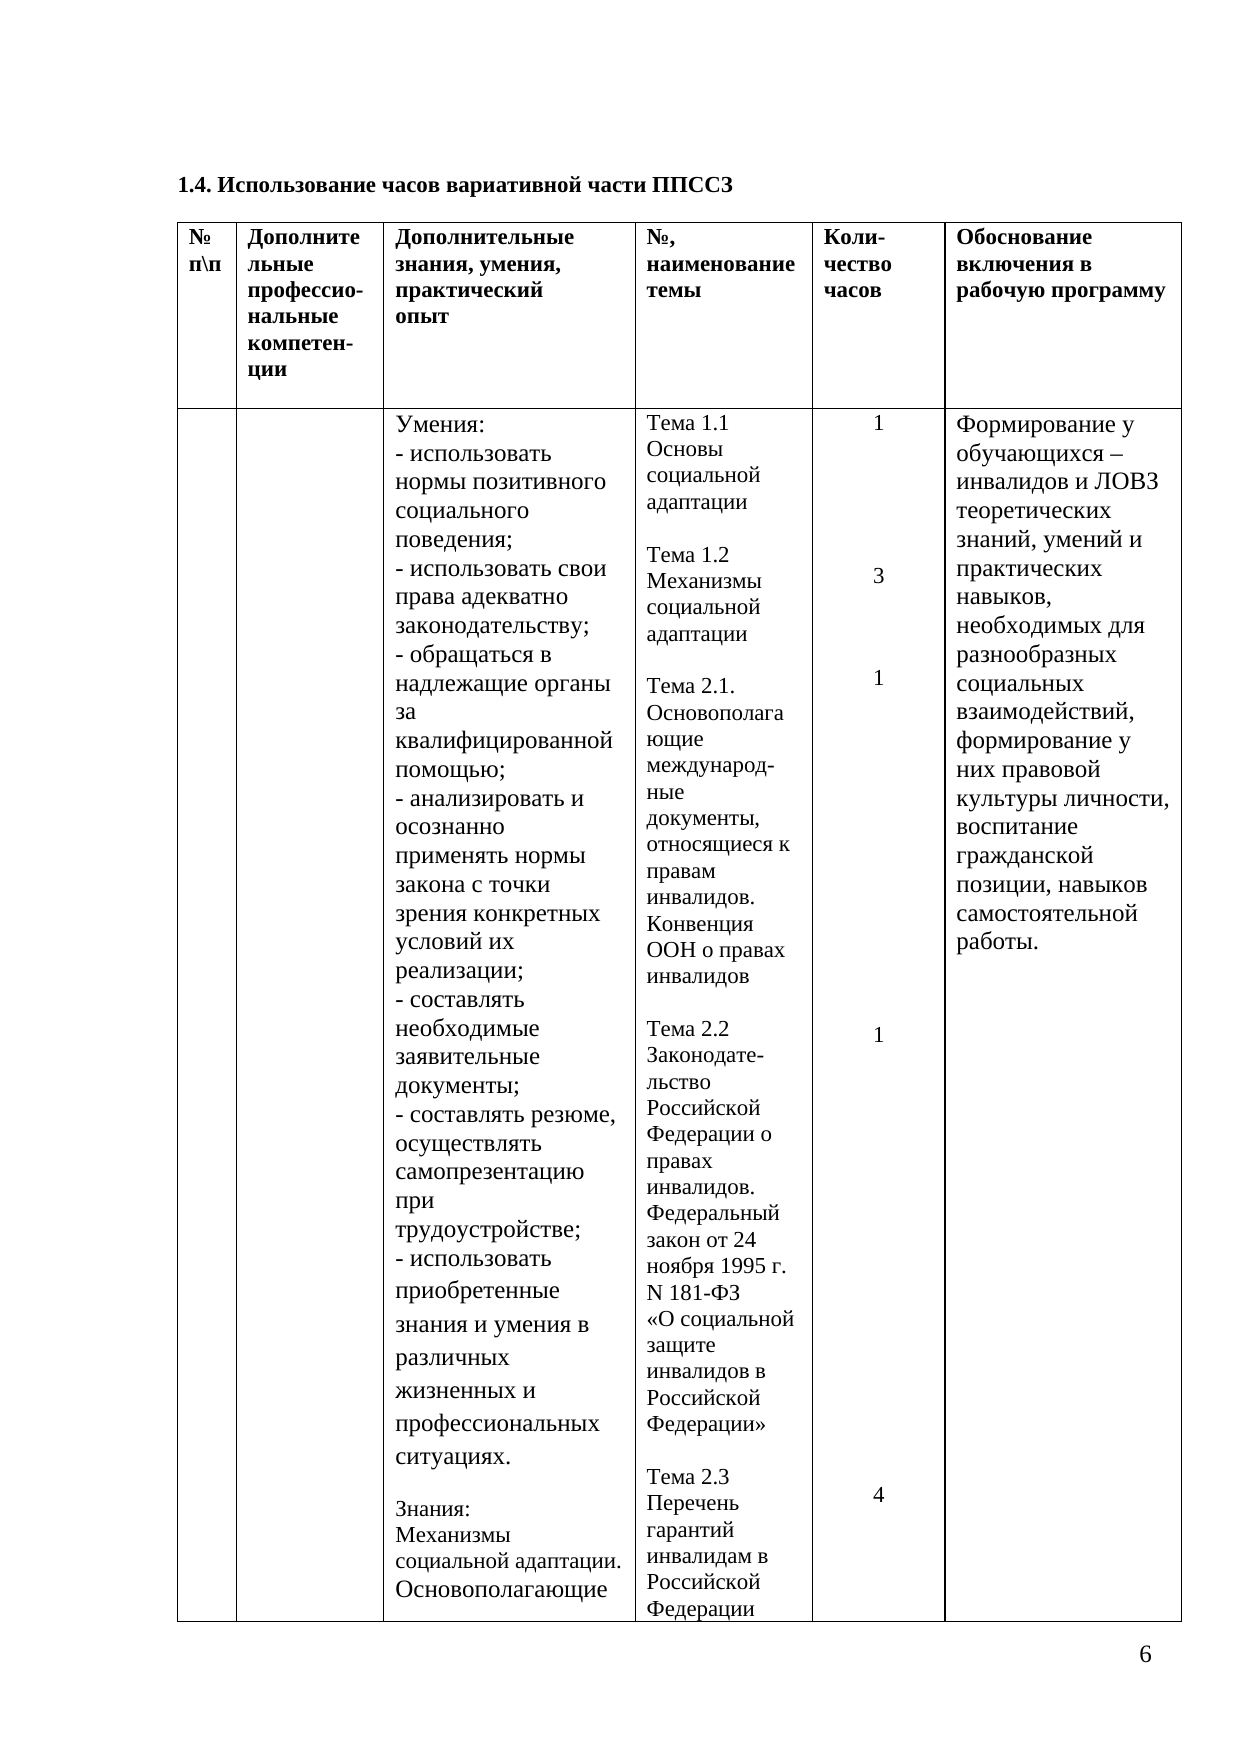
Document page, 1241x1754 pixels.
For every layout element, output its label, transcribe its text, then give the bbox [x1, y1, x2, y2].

table_header Дополнительные знания, умения, практический опыт [384, 223, 635, 408]
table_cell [384, 409, 635, 1621]
table_cell [237, 409, 383, 1621]
table_header Дополнительные профессио-нальные компетен-ции [237, 223, 383, 408]
table_header Коли- чество часов [813, 223, 944, 408]
table_header Обоснование включения в рабочую программу [946, 223, 1181, 408]
table_header №, наименование темы [636, 223, 812, 408]
text 1.4. Использование часов вариативной части ППССЗ [177, 171, 1152, 198]
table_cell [946, 409, 1181, 1621]
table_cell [813, 409, 944, 1621]
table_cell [636, 409, 812, 1621]
table_header № п\п [178, 223, 236, 408]
table_cell [178, 409, 236, 1621]
